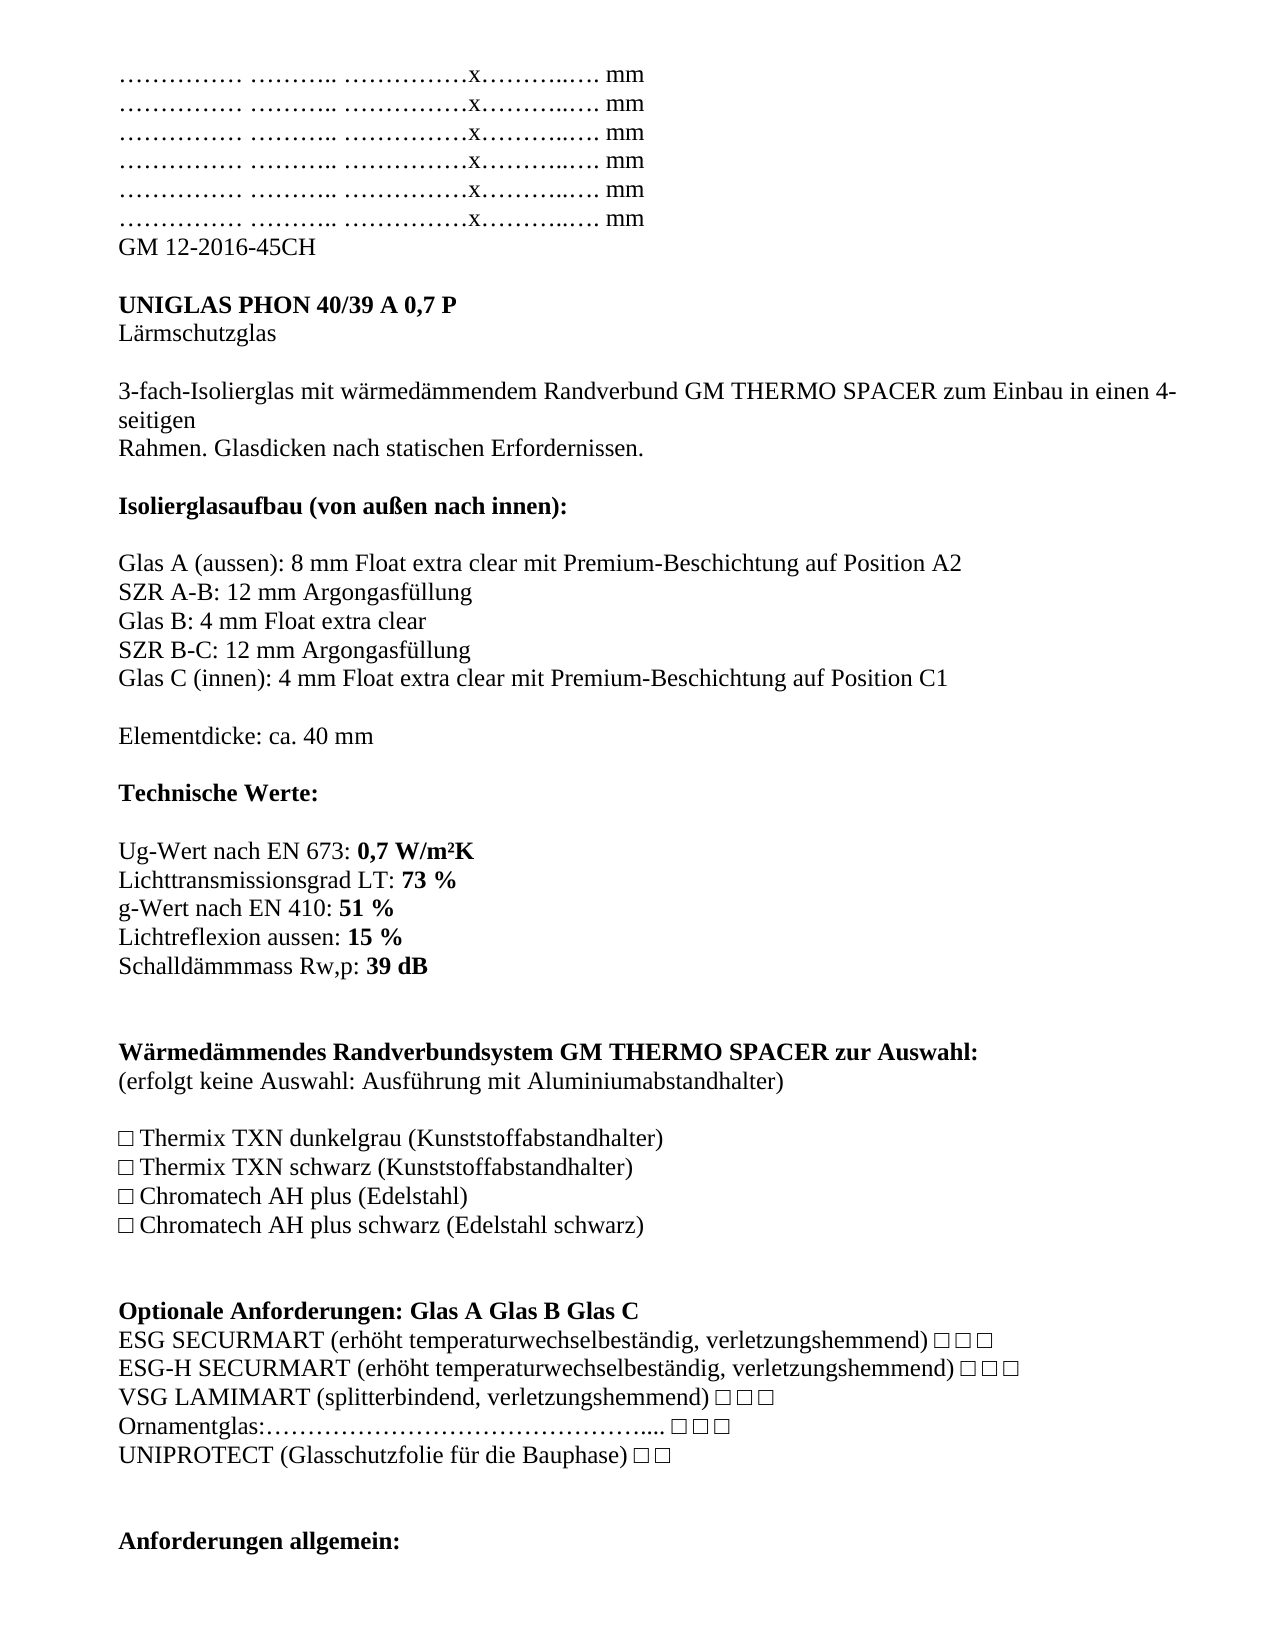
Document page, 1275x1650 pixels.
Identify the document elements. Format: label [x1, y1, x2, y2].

text [118, 290, 1216, 1583]
text [118, 59, 1216, 260]
